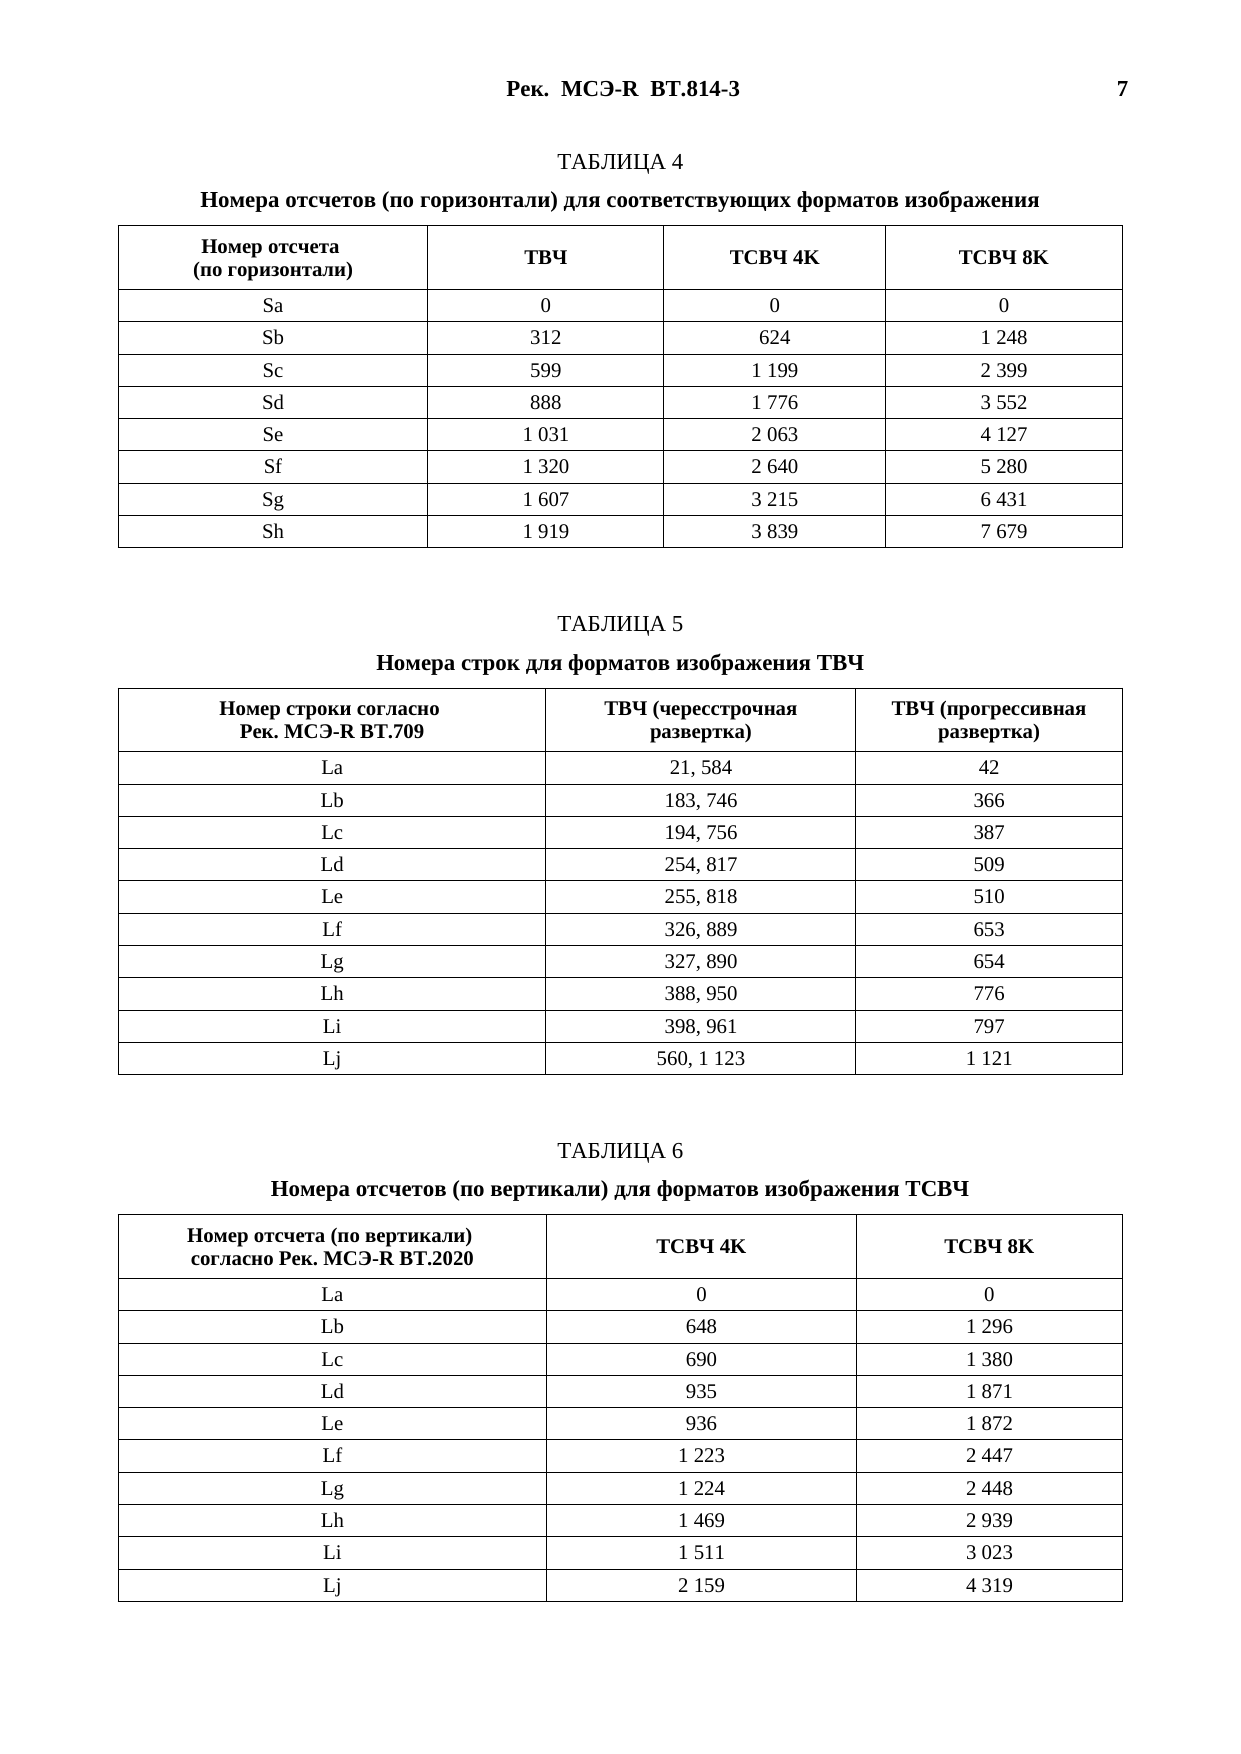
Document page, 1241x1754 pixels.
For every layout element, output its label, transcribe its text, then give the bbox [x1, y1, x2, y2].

table_cell Lb [119, 785, 545, 816]
table_cell 1 121 [856, 1043, 1122, 1074]
table_cell 653 [856, 914, 1122, 945]
table_cell Lj [119, 1043, 545, 1074]
table_cell 1 296 [857, 1311, 1122, 1342]
table_cell 2 399 [886, 355, 1122, 386]
table_cell 509 [856, 849, 1122, 880]
table_cell 1 248 [886, 322, 1122, 353]
table_cell 648 [547, 1311, 856, 1342]
table_cell Lg [119, 946, 545, 977]
table_cell 6 431 [886, 484, 1122, 515]
table_cell Lb [119, 1311, 546, 1342]
table_cell 327, 890 [546, 946, 855, 977]
table_cell 5 280 [886, 451, 1122, 483]
table_header ТСВЧ 8K [886, 226, 1122, 289]
table_header Номер отсчета (по горизонтали) [119, 226, 427, 289]
table_cell Lh [119, 1505, 546, 1536]
table_cell Le [119, 1408, 546, 1439]
table_cell 654 [856, 946, 1122, 977]
table_cell La [119, 752, 545, 783]
table_cell 7 679 [886, 516, 1122, 547]
table_cell 1 872 [857, 1408, 1122, 1439]
table_cell 2 063 [664, 419, 885, 450]
table_cell 255, 818 [546, 881, 855, 913]
table_cell 776 [856, 978, 1122, 1009]
table_cell 388, 950 [546, 978, 855, 1009]
table_cell 42 [856, 752, 1122, 783]
table_cell Li [119, 1011, 545, 1042]
table_cell 560, 1 123 [546, 1043, 855, 1074]
table_cell 1 380 [857, 1344, 1122, 1375]
table_cell 0 [664, 290, 885, 321]
table_cell Lg [119, 1473, 546, 1504]
table_cell 2 640 [664, 451, 885, 483]
table_cell 21, 584 [546, 752, 855, 783]
text ТАБЛИЦА 4 [118, 148, 1122, 174]
table_cell Lh [119, 978, 545, 1009]
title Номера строк для форматов изображения ТВЧ [118, 649, 1122, 675]
table_cell 1 320 [428, 451, 663, 483]
table_cell 1 199 [664, 355, 885, 386]
table_cell Ld [119, 849, 545, 880]
table_header ТСВЧ 8K [857, 1215, 1122, 1278]
table_cell 1 223 [547, 1440, 856, 1472]
text ТАБЛИЦА 5 [118, 610, 1122, 636]
table_cell 797 [856, 1011, 1122, 1042]
table_header ТСВЧ 4K [547, 1215, 856, 1278]
table_cell La [119, 1279, 546, 1310]
table_cell Lj [119, 1570, 546, 1601]
table_cell 183, 746 [546, 785, 855, 816]
table_cell 1 031 [428, 419, 663, 450]
table_cell 1 469 [547, 1505, 856, 1536]
table_cell 2 159 [547, 1570, 856, 1601]
table_cell 624 [664, 322, 885, 353]
table_cell 690 [547, 1344, 856, 1375]
table_cell Li [119, 1537, 546, 1568]
table_cell 1 871 [857, 1376, 1122, 1407]
table_cell 0 [428, 290, 663, 321]
table_cell 366 [856, 785, 1122, 816]
title Номера отсчетов (по горизонтали) для соответствующих форматов изображения [118, 187, 1122, 213]
table_cell Sb [119, 322, 427, 353]
table_cell Sf [119, 451, 427, 483]
table_cell 2 447 [857, 1440, 1122, 1472]
table_cell Ld [119, 1376, 546, 1407]
table_cell 0 [886, 290, 1122, 321]
table_cell 4 319 [857, 1570, 1122, 1601]
table_cell 312 [428, 322, 663, 353]
table_cell 254, 817 [546, 849, 855, 880]
table_cell 3 552 [886, 387, 1122, 418]
table_cell Se [119, 419, 427, 450]
table_header ТСВЧ 4K [664, 226, 885, 289]
table_cell 1 607 [428, 484, 663, 515]
table_cell 398, 961 [546, 1011, 855, 1042]
table_cell 387 [856, 817, 1122, 848]
table_cell Sd [119, 387, 427, 418]
table_cell 2 448 [857, 1473, 1122, 1504]
table_cell Lc [119, 1344, 546, 1375]
title Номера отсчетов (по вертикали) для форматов изображения ТСВЧ [118, 1176, 1122, 1202]
table_cell Lf [119, 914, 545, 945]
table_cell 936 [547, 1408, 856, 1439]
table_cell 4 127 [886, 419, 1122, 450]
text ТАБЛИЦА 6 [118, 1137, 1122, 1163]
table_cell 194, 756 [546, 817, 855, 848]
table_cell 3 215 [664, 484, 885, 515]
table_header ТВЧ (чересстрочная развертка) [546, 689, 855, 751]
table_cell 1 776 [664, 387, 885, 418]
table_cell Lf [119, 1440, 546, 1472]
table_cell 1 224 [547, 1473, 856, 1504]
table_cell Sg [119, 484, 427, 515]
table_cell 2 939 [857, 1505, 1122, 1536]
table_cell 1 919 [428, 516, 663, 547]
table_cell Le [119, 881, 545, 913]
table_header ТВЧ (прогрессивная развертка) [856, 689, 1122, 751]
table_cell 599 [428, 355, 663, 386]
table_header Номер отсчета (по вертикали) согласно Рек. МСЭ-R BT.2020 [119, 1215, 546, 1278]
table_cell 935 [547, 1376, 856, 1407]
table_cell 0 [547, 1279, 856, 1310]
table_cell Sh [119, 516, 427, 547]
table_cell 3 839 [664, 516, 885, 547]
table_cell Sa [119, 290, 427, 321]
table_cell 3 023 [857, 1537, 1122, 1568]
table_cell 326, 889 [546, 914, 855, 945]
table_cell 1 511 [547, 1537, 856, 1568]
table_header ТВЧ [428, 226, 663, 289]
table_header Номер строки согласно Рек. МСЭ-R BT.709 [119, 689, 545, 751]
table_cell Lc [119, 817, 545, 848]
table_cell 888 [428, 387, 663, 418]
table_cell 510 [856, 881, 1122, 913]
table_cell Sc [119, 355, 427, 386]
table_cell 0 [857, 1279, 1122, 1310]
